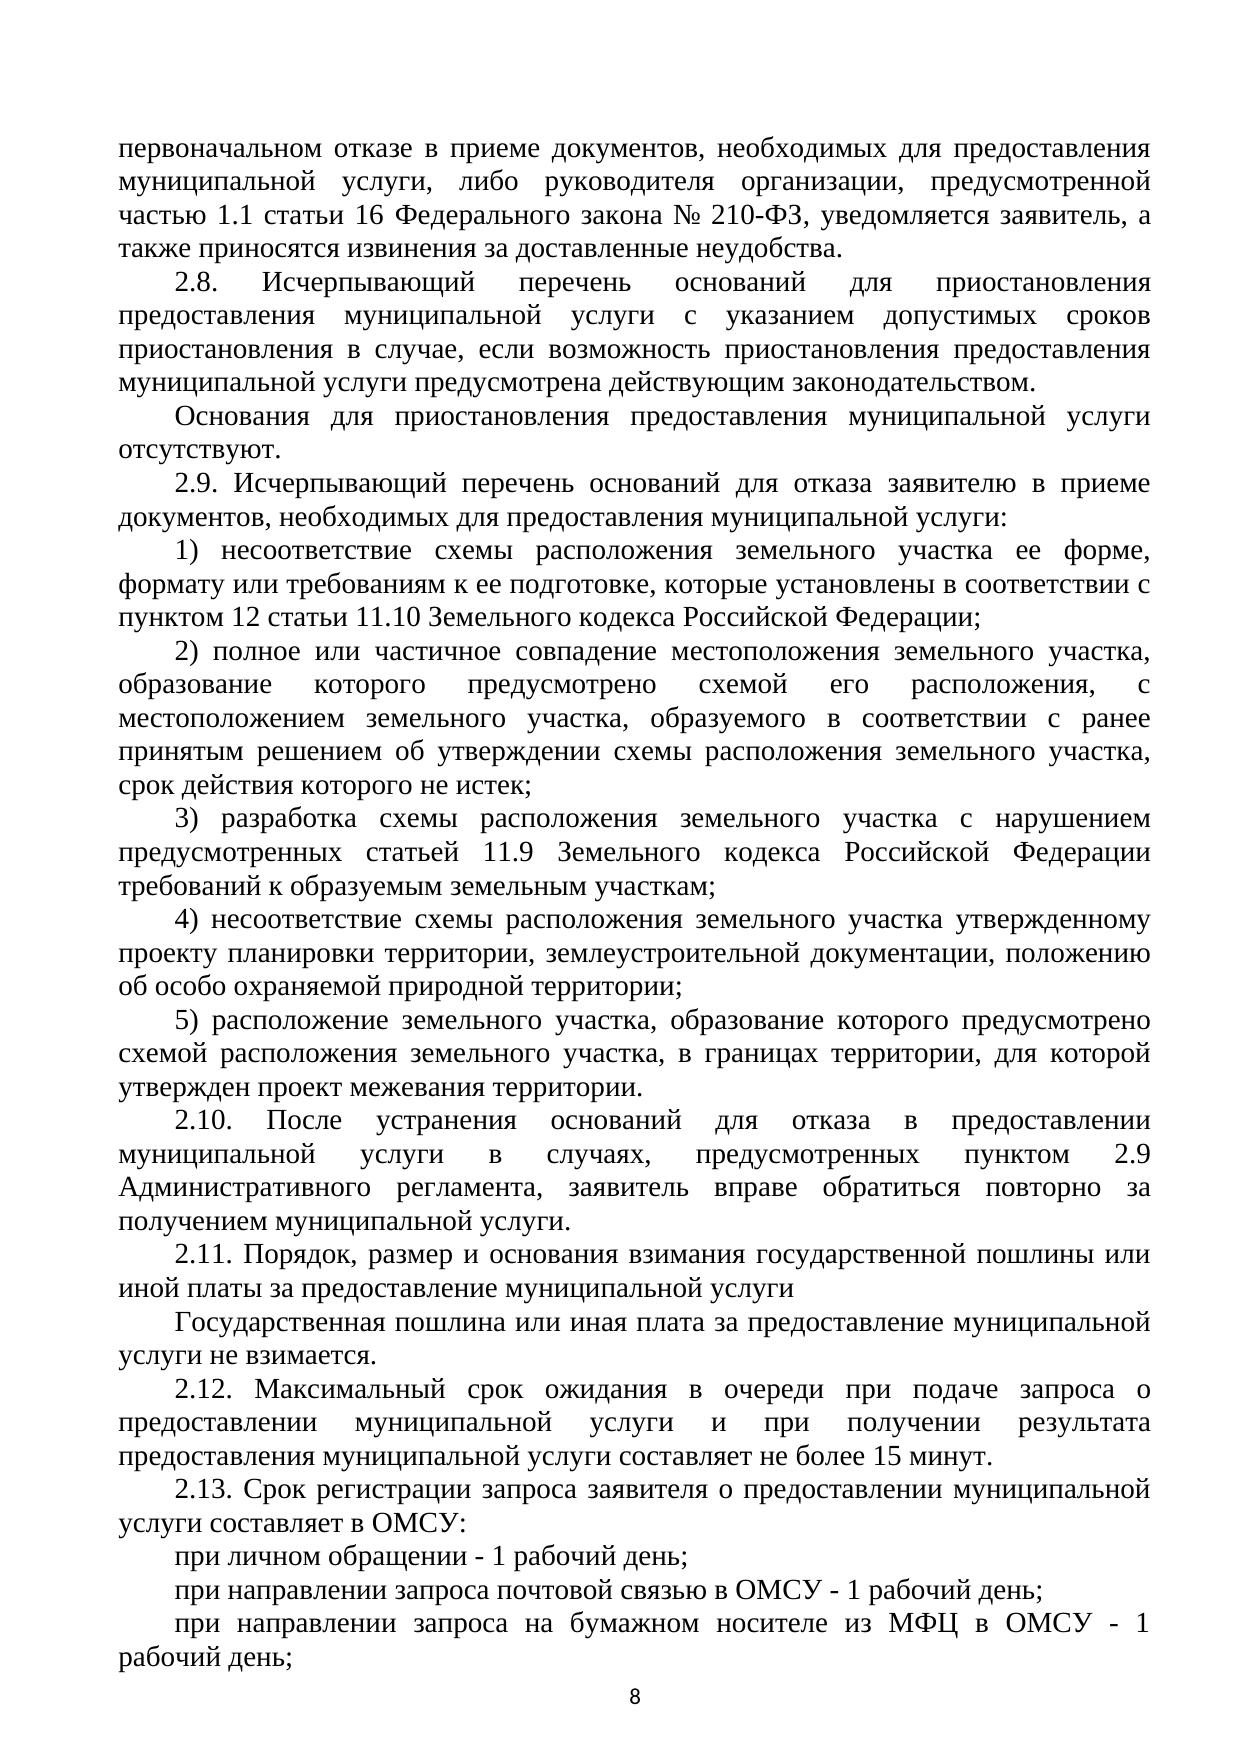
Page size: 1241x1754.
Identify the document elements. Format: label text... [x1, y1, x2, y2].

text 2.8. Исчерпывающий перечень оснований для приостановления предоставления муниципальной услуги с указанием допустимых сроков приостановления в случае, если возможность приостановления предоставления муниципальной услуги предусмотрена действующим законодательством. [118, 264, 1152, 398]
text 2.11. Порядок, размер и основания взимания государственной пошлины или иной платы за предоставление муниципальной услуги [118, 1237, 1152, 1304]
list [118, 130, 1152, 264]
text 2) полное или частичное совпадение местоположения земельного участка, образование которого предусмотрено схемой его расположения, с местоположением земельного участка, образуемого в соответствии с ранее принятым решением об утверждении схемы расположения земельного участка, срок действия которого не истек; [118, 633, 1152, 801]
text при направлении запроса почтовой связью в ОМСУ - 1 рабочий день; [118, 1572, 1152, 1606]
text 2.10. После устранения оснований для отказа в предоставлении муниципальной услуги в случаях, предусмотренных пунктом 2.9 Административного регламента, заявитель вправе обратиться повторно за получением муниципальной услуги. [118, 1102, 1152, 1237]
text 3) разработка схемы расположения земельного участка с нарушением предусмотренных статьей 11.9 Земельного кодекса Российской Федерации требований к образуемым земельным участкам; [118, 801, 1152, 901]
text при личном обращении - 1 рабочий день; [118, 1538, 1152, 1572]
text 2.9. Исчерпывающий перечень оснований для отказа заявителю в приеме документов, необходимых для предоставления муниципальной услуги: [118, 465, 1152, 532]
text Государственная пошлина или иная плата за предоставление муниципальной услуги не взимается. [118, 1304, 1152, 1371]
text 2.13. Срок регистрации запроса заявителя о предоставлении муниципальной услуги составляет в ОМСУ: [118, 1471, 1152, 1538]
text 1) несоответствие схемы расположения земельного участка ее форме, формату или требованиям к ее подготовке, которые установлены в соответствии с пунктом 12 статьи 11.10 Земельного кодекса Российской Федерации; [118, 532, 1152, 633]
text 5) расположение земельного участка, образование которого предусмотрено схемой расположения земельного участка, в границах территории, для которой утвержден проект межевания территории. [118, 1002, 1152, 1102]
text 2.12. Максимальный срок ожидания в очереди при подаче запроса о предоставлении муниципальной услуги и при получении результата предоставления муниципальной услуги составляет не более 15 минут. [118, 1371, 1152, 1471]
text Основания для приостановления предоставления муниципальной услуги отсутствуют. [118, 398, 1152, 465]
text при направлении запроса на бумажном носителе из МФЦ в ОМСУ - 1 рабочий день; [118, 1606, 1152, 1673]
text 4) несоответствие схемы расположения земельного участка утвержденному проекту планировки территории, землеустроительной документации, положению об особо охраняемой природной территории; [118, 901, 1152, 1002]
